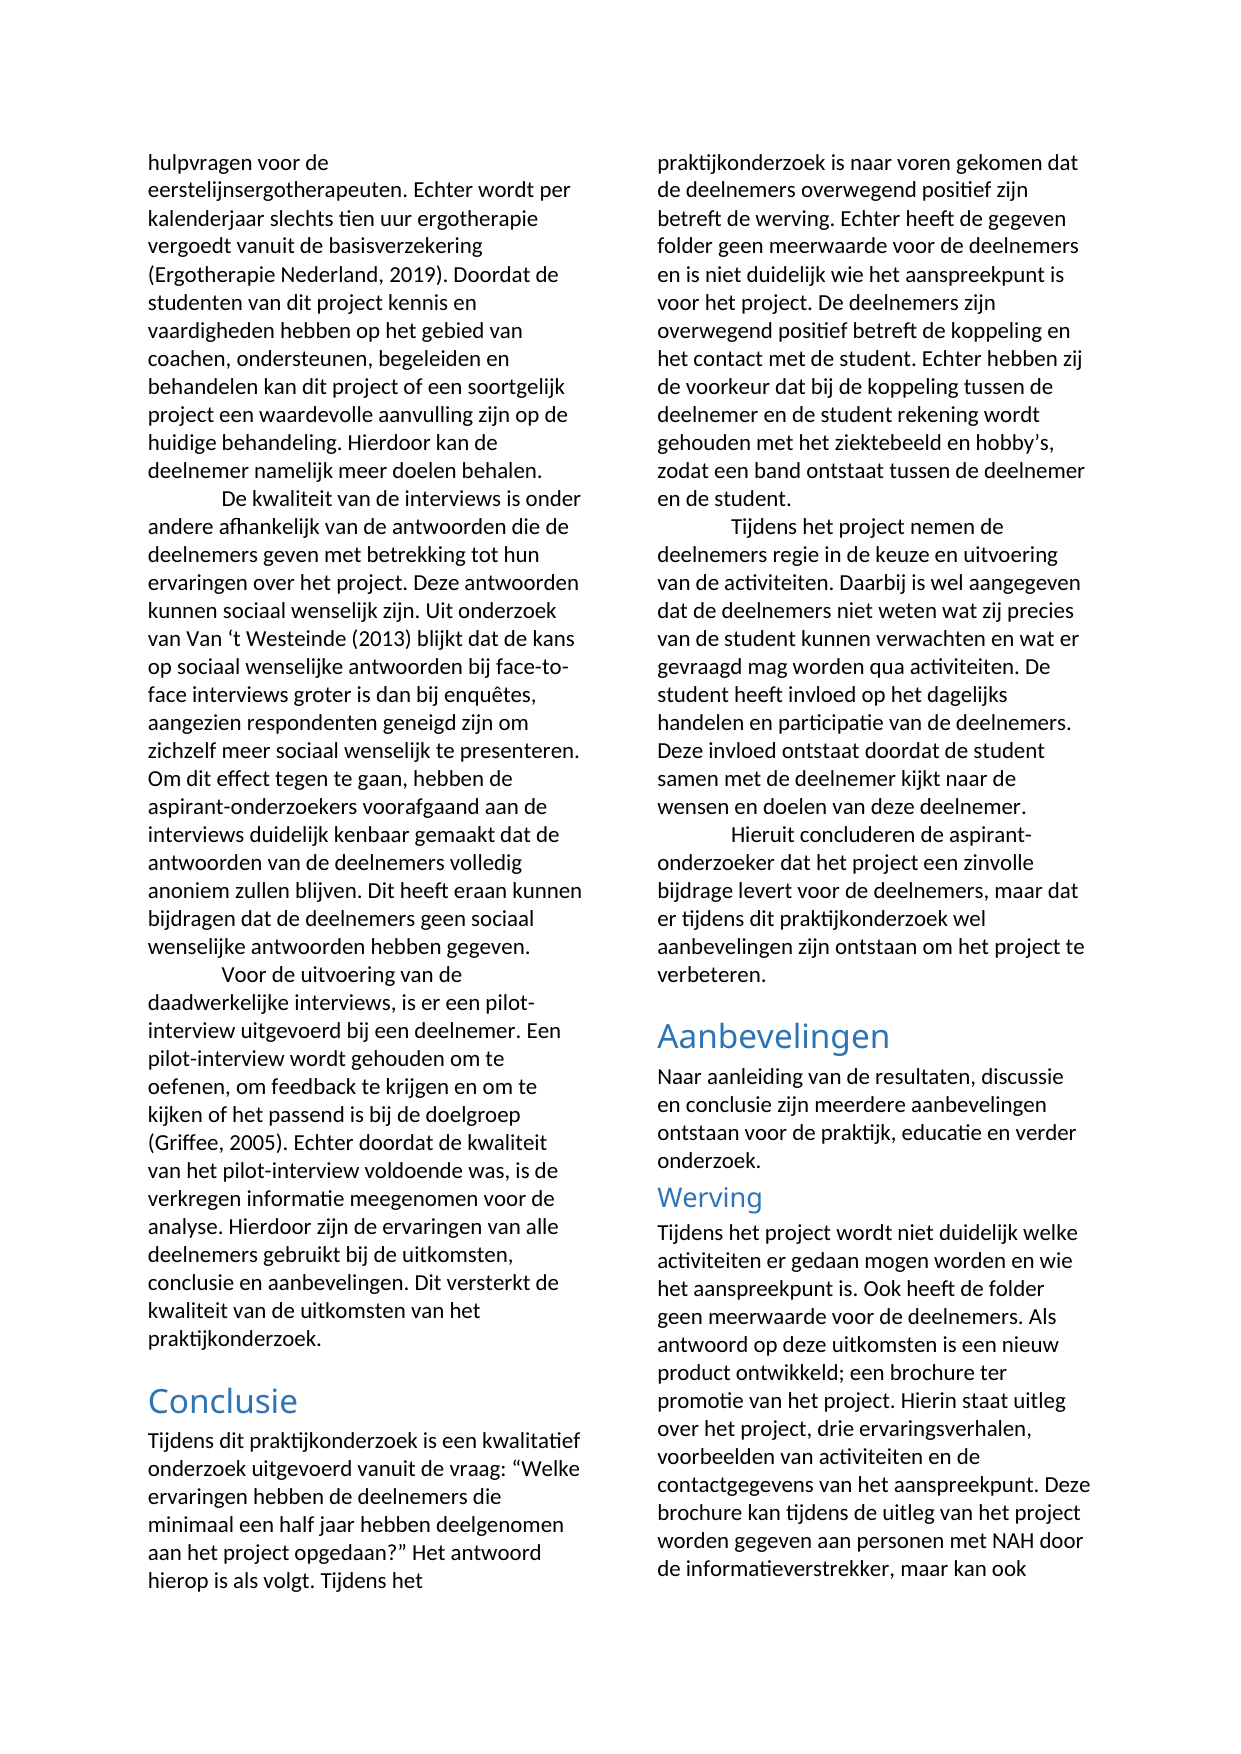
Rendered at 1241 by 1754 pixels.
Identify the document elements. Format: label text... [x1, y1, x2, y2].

subtitle Aanbevelingen [657, 1013, 1093, 1059]
text Tijdens dit praktijkonderzoek is een kwalitatief onderzoek uitgevoerd vanuit de vraag: “Welke ervaringen hebben de deelnemers die minimaal een half jaar hebben deelgenomen aan het project opgedaan?” Het antwoord hierop is als volgt. Tijdens het praktijkonderzoek is naar voren gekomen dat de deelnemers overwegend positief zijn betreft de werving. Echter heeft de gegeven folder geen meerwaarde voor de deelnemers en is niet duidelijk wie het aanspreekpunt is voor het project. De deelnemers zijn overwegend positief betreft de koppeling en het contact met de student. Echter hebben zij de voorkeur dat bij de koppeling tussen de deelnemer en de student rekening wordt gehouden met het ziektebeeld en hobby’s, zodat een band ontstaat tussen de deelnemer en de student. [657, 148, 1093, 512]
text Tijdens dit praktijkonderzoek is een kwalitatief onderzoek uitgevoerd vanuit de vraag: “Welke ervaringen hebben de deelnemers die minimaal een half jaar hebben deelgenomen aan het project opgedaan?” Het antwoord hierop is als volgt. Tijdens het praktijkonderzoek is naar voren gekomen dat de deelnemers overwegend positief zijn betreft de werving. Echter heeft de gegeven folder geen meerwaarde voor de deelnemers en is niet duidelijk wie het aanspreekpunt is voor het project. De deelnemers zijn overwegend positief betreft de koppeling en het contact met de student. Echter hebben zij de voorkeur dat bij de koppeling tussen de deelnemer en de student rekening wordt gehouden met het ziektebeeld en hobby’s, zodat een band ontstaat tussen de deelnemer en de student. [148, 1426, 583, 1594]
text Tijdens het project nemen de deelnemers regie in de keuze en uitvoering van de activiteiten. Daarbij is wel aangegeven dat de deelnemers niet weten wat zij precies van de student kunnen verwachten en wat er gevraagd mag worden qua activiteiten. De student heeft invloed op het dagelijks handelen en participatie van de deelnemers. Deze invloed ontstaat doordat de student samen met de deelnemer kijkt naar de wensen en doelen van deze deelnemer. [657, 512, 1093, 820]
text Voor de uitvoering van de daadwerkelijke interviews, is er een pilot-interview uitgevoerd bij een deelnemer. Een pilot-interview wordt gehouden om te oefenen, om feedback te krijgen en om te kijken of het passend is bij de doelgroep (Griffee, 2005). Echter doordat de kwaliteit van het pilot-interview voldoende was, is de verkregen informatie meegenomen voor de analyse. Hierdoor zijn de ervaringen van alle deelnemers gebruikt bij de uitkomsten, conclusie en aanbevelingen. Dit versterkt de kwaliteit van de uitkomsten van het praktijkonderzoek. [148, 960, 583, 1352]
text Hieruit concluderen de aspirant-onderzoeker dat het project een zinvolle bijdrage levert voor de deelnemers, maar dat er tijdens dit praktijkonderzoek wel aanbevelingen zijn ontstaan om het project te verbeteren. [657, 820, 1093, 988]
subtitle Conclusie [148, 1377, 583, 1423]
text Naar aanleiding van de resultaten, discussie en conclusie zijn meerdere aanbevelingen ontstaan voor de praktijk, educatie en verder onderzoek. [657, 1062, 1093, 1174]
subtitle Werving [657, 1178, 1093, 1215]
text De kwaliteit van de interviews is onder andere afhankelijk van de antwoorden die de deelnemers geven met betrekking tot hun ervaringen over het project. Deze antwoorden kunnen sociaal wenselijk zijn. Uit onderzoek van Van ‘t Westeinde (2013) blijkt dat de kans op sociaal wenselijke antwoorden bij face-to-face interviews groter is dan bij enquêtes, aangezien respondenten geneigd zijn om zichzelf meer sociaal wenselijk te presenteren. Om dit effect tegen te gaan, hebben de aspirant-onderzoekers voorafgaand aan de interviews duidelijk kenbaar gemaakt dat de antwoorden van de deelnemers volledig anoniem zullen blijven. Dit heeft eraan kunnen bijdragen dat de deelnemers geen sociaal wenselijke antwoorden hebben gegeven. [148, 484, 583, 960]
